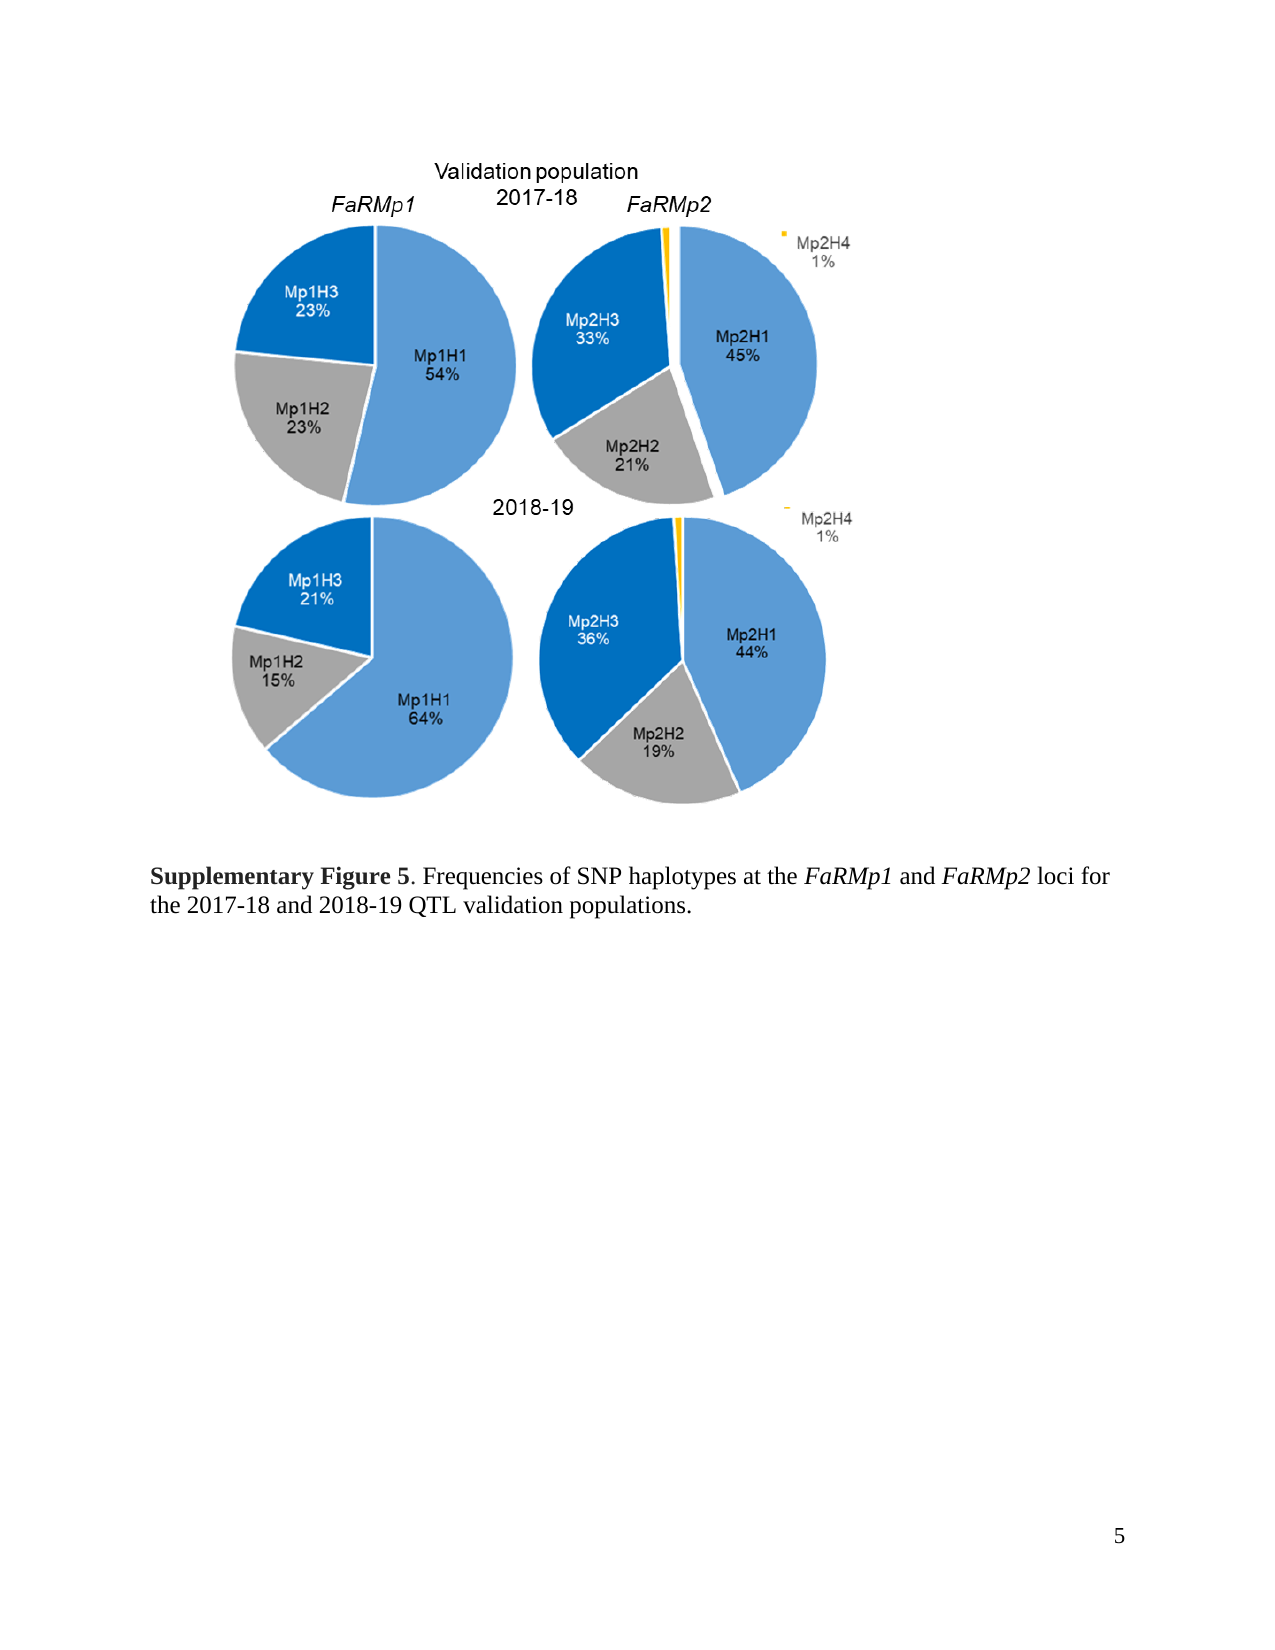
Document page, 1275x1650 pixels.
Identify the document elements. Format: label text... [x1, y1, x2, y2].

text Supplementary Figure 5. Frequencies of SNP haplotypes at the FaRMp1 and FaRMp2 loci for the 2017-18 and 2018-19 QTL validation populations. [150, 861, 1125, 919]
picture [225, 150, 861, 804]
